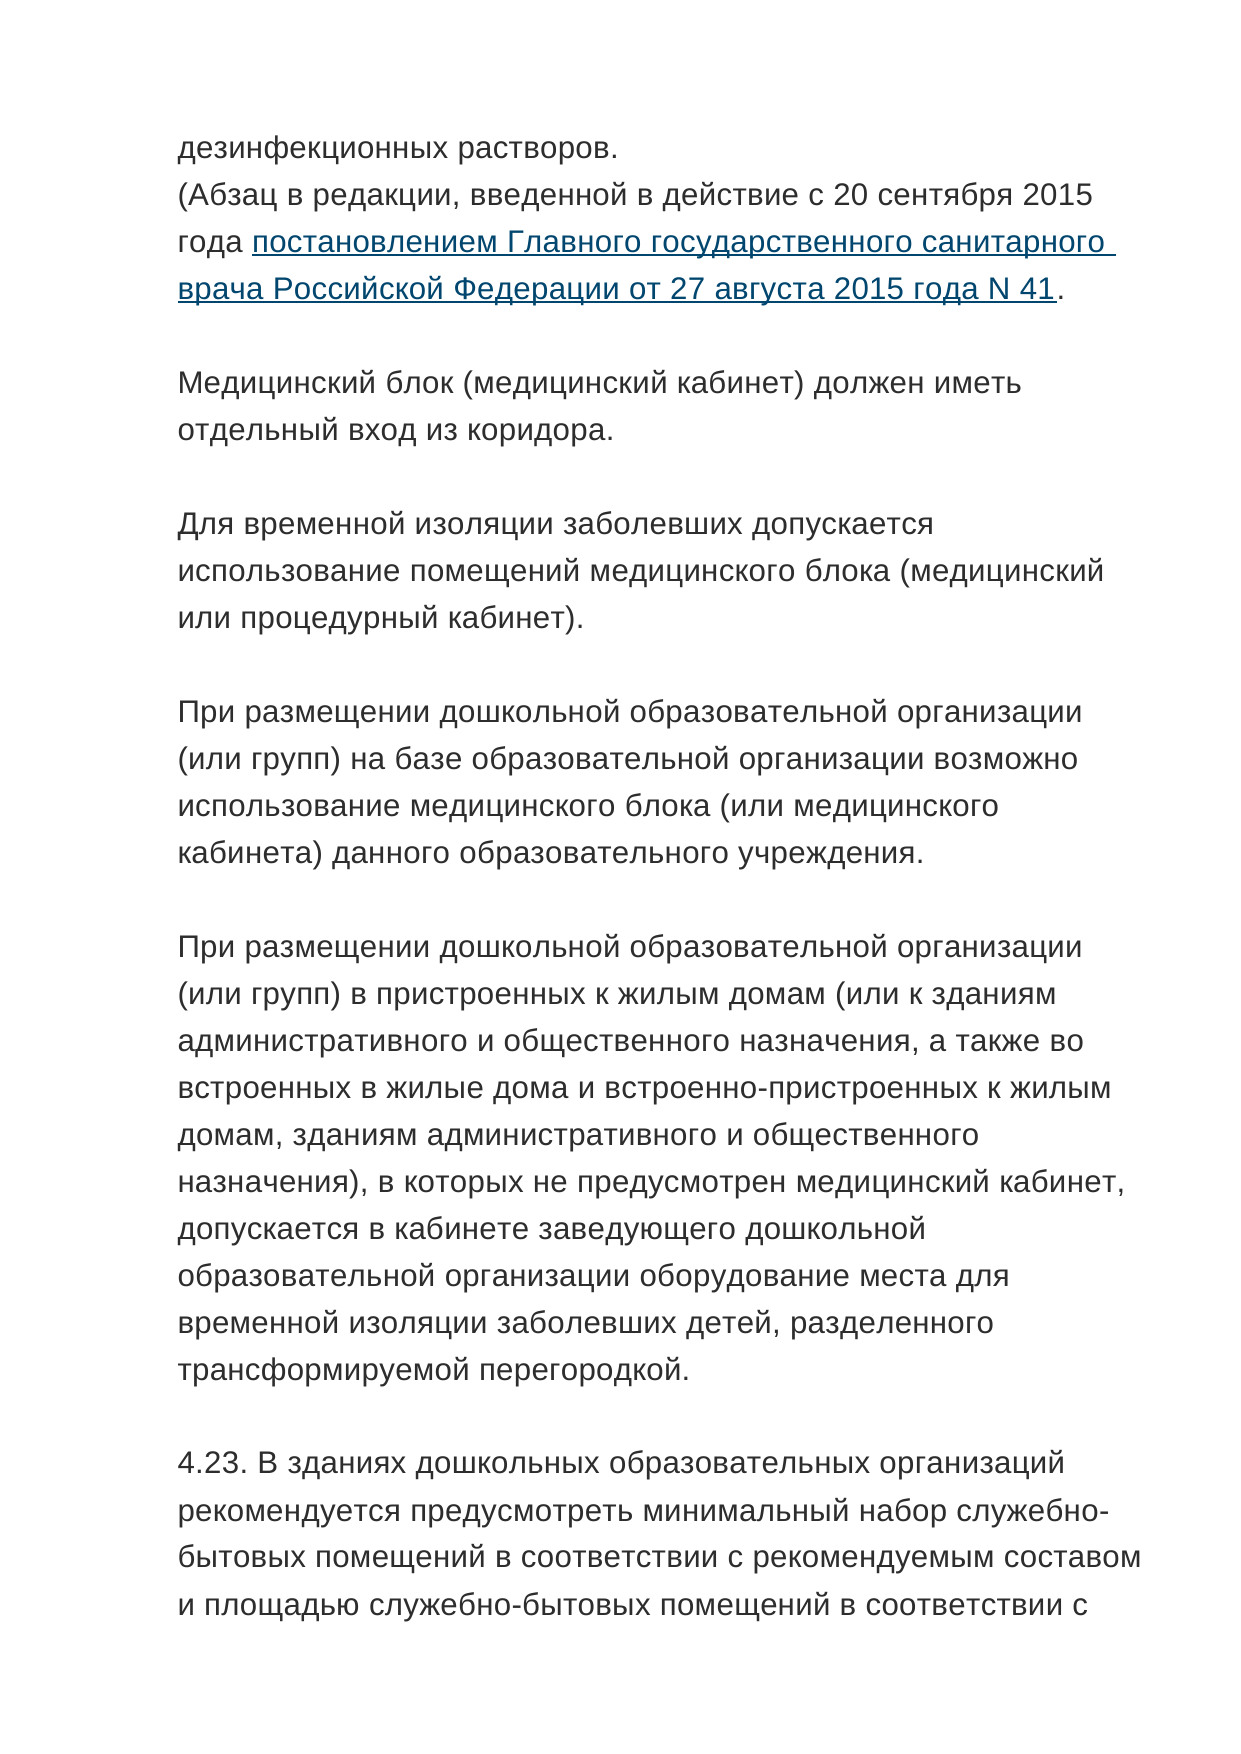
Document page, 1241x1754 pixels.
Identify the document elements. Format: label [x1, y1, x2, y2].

text [177, 1433, 1152, 1621]
text [177, 118, 1152, 1433]
